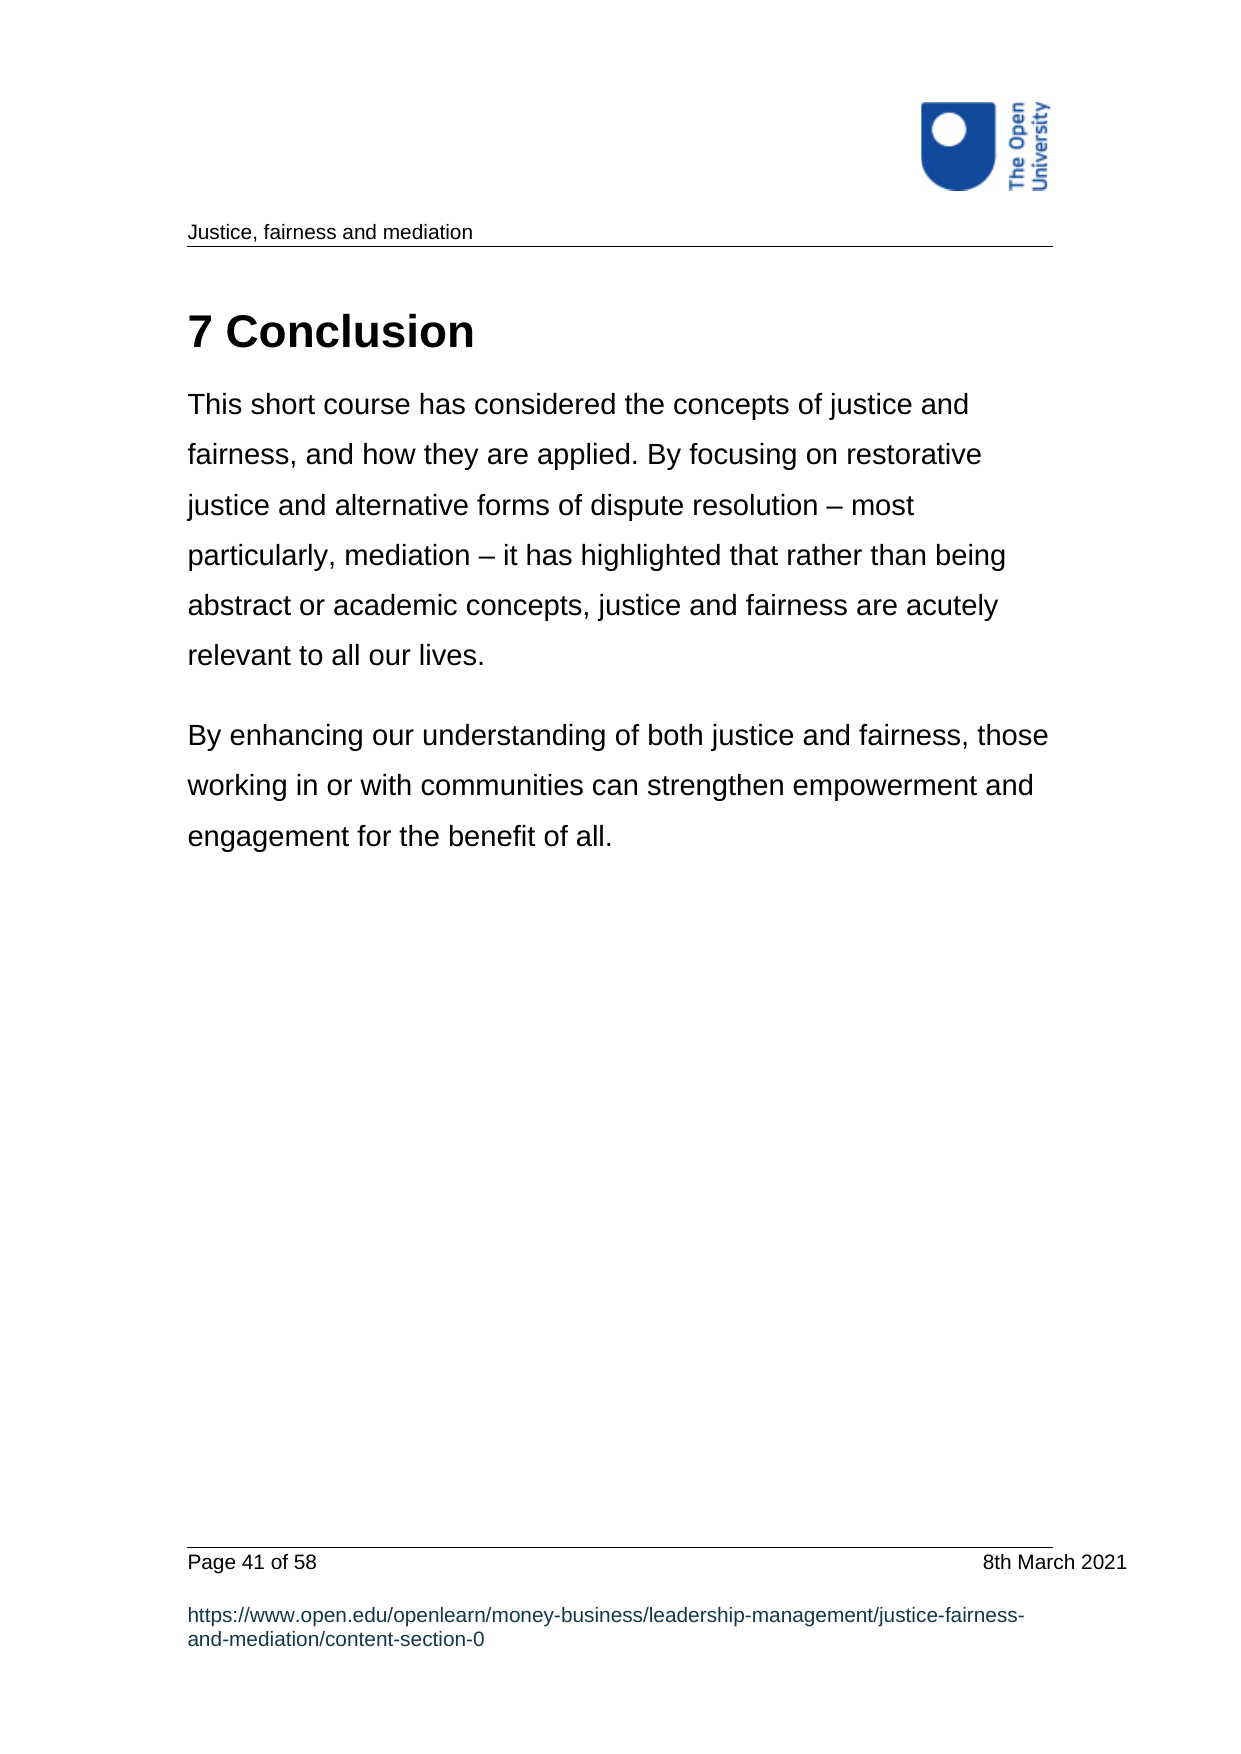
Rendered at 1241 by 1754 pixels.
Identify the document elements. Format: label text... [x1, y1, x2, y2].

text This short course has considered the concepts of justice and fairness, and how they are applied. By focusing on restorative justice and alternative forms of dispute resolution – most particularly, mediation – it has highlighted that rather than being abstract or academic concepts, justice and fairness are acutely relevant to all our lives. [187, 387, 1053, 672]
subtitle 7 Conclusion [187, 305, 1053, 358]
picture [921, 102, 1052, 191]
text By enhancing our understanding of both justice and fairness, those working in or with communities can strengthen empowerment and engagement for the benefit of all. [187, 718, 1053, 852]
